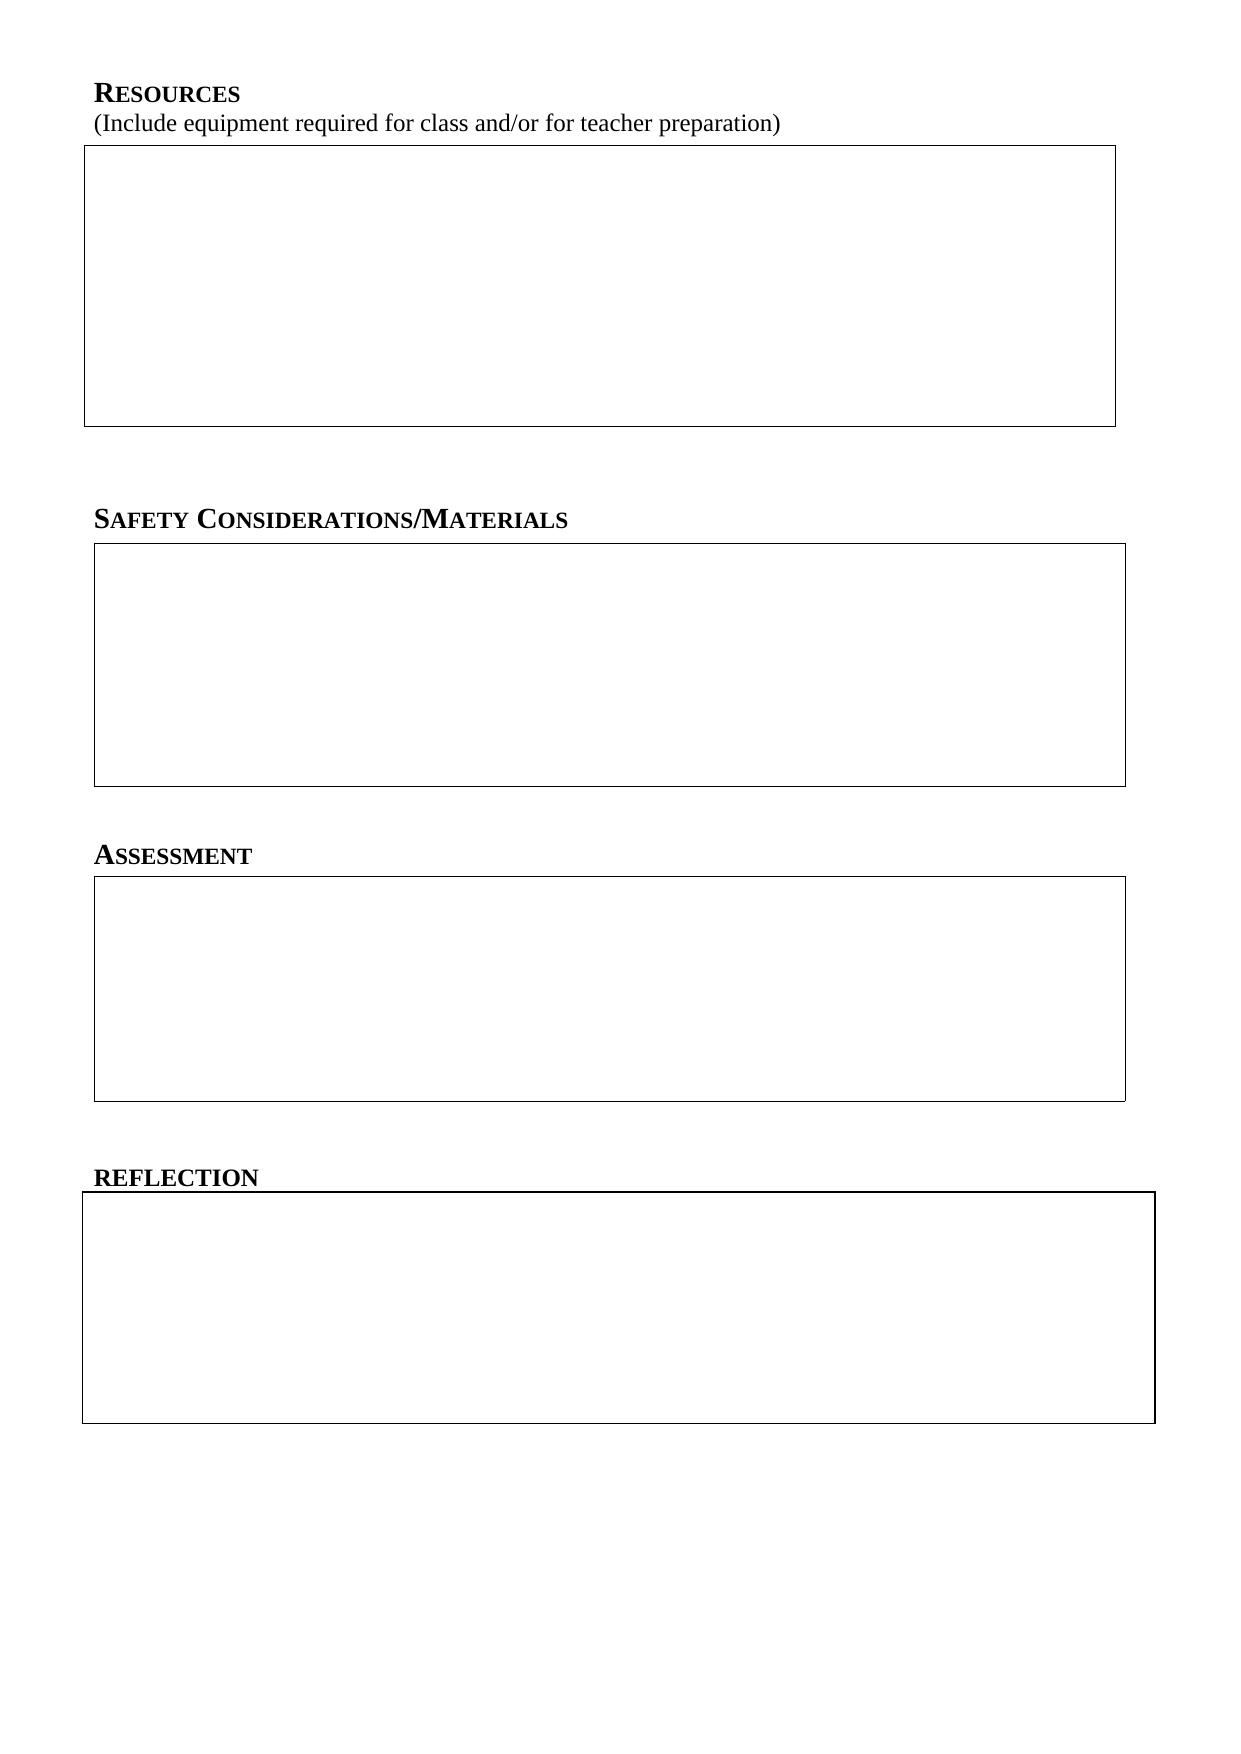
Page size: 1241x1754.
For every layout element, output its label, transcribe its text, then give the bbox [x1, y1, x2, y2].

text Assessment [94, 837, 1144, 870]
text REFLECTION [94, 1163, 1144, 1191]
subtitle Resources [94, 75, 1144, 108]
table_header [83, 1193, 1154, 1422]
text Safety Considerations/Materials [94, 501, 1144, 535]
text (Include equipment required for class and/or for teacher preparation) [94, 108, 1144, 137]
